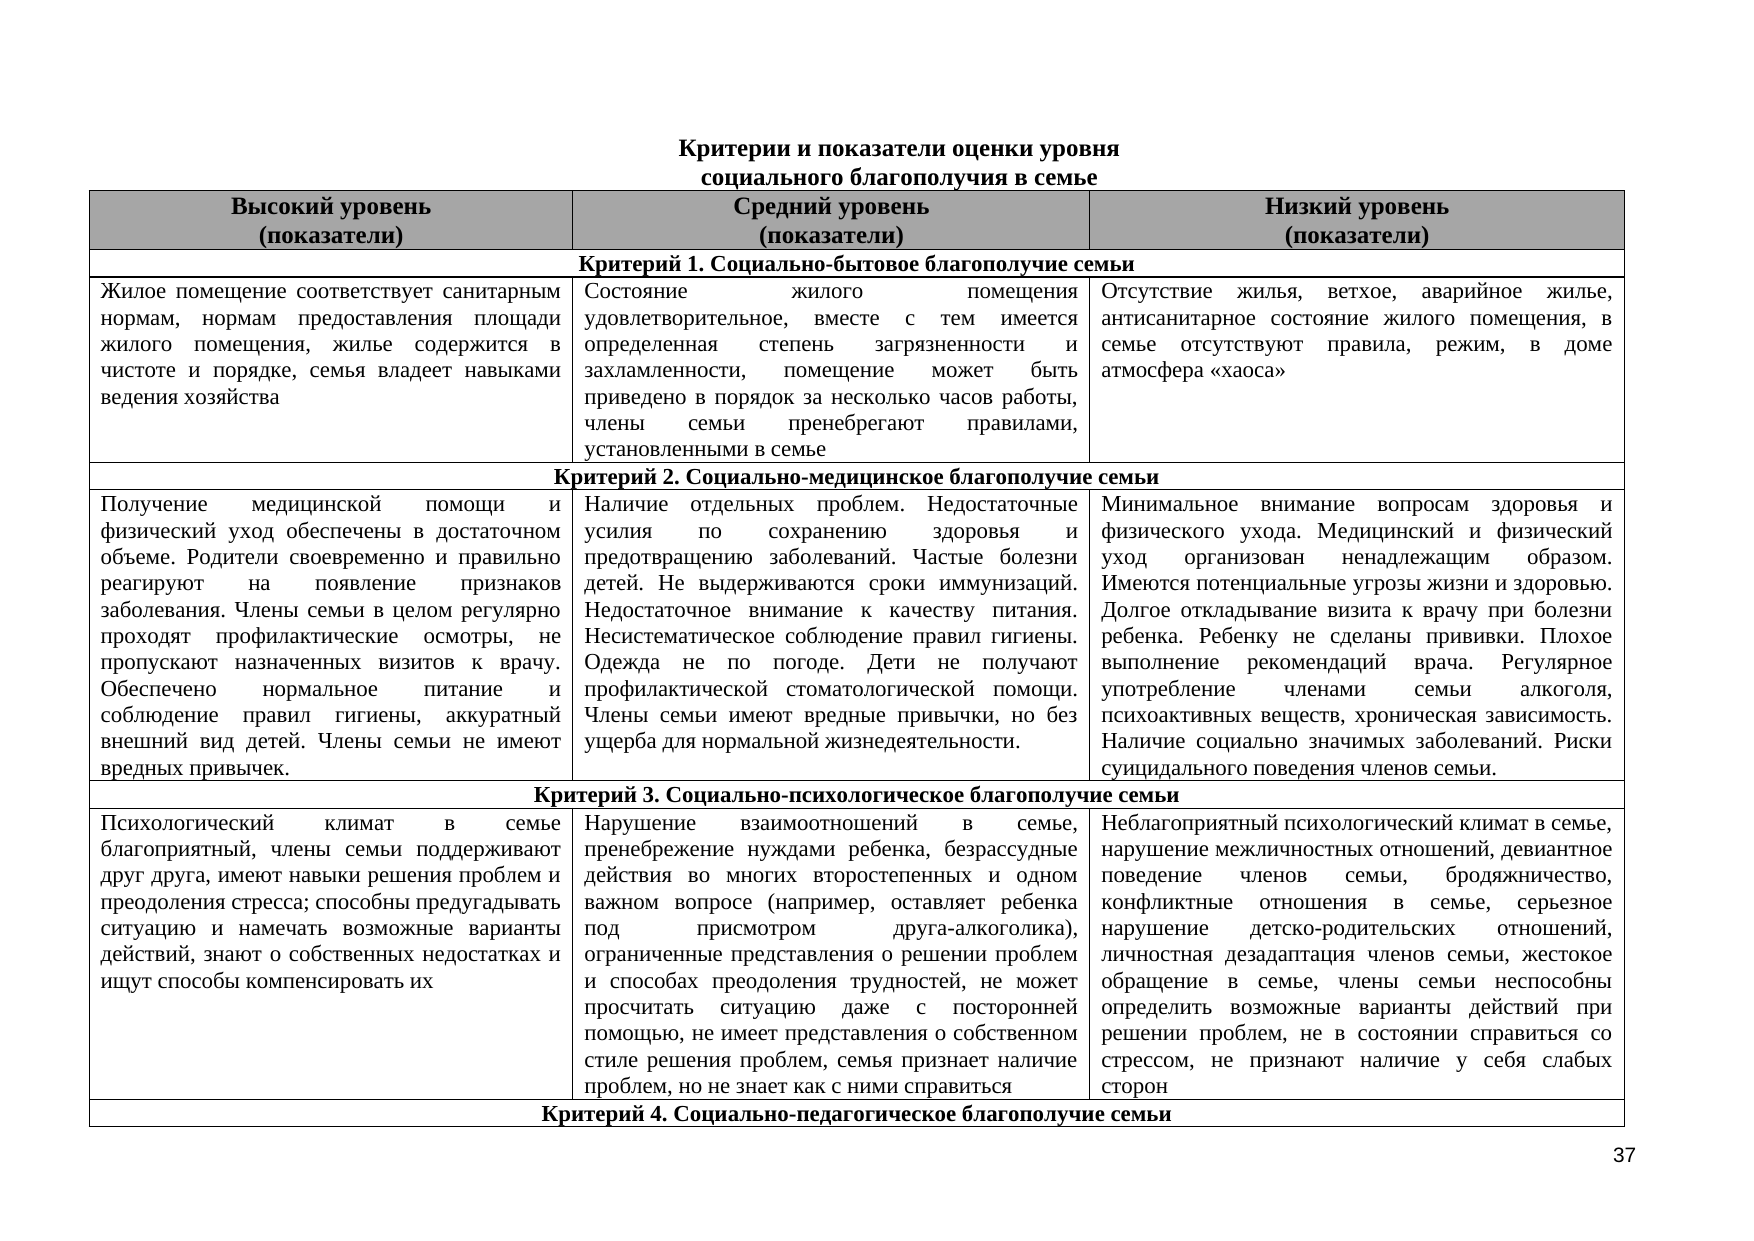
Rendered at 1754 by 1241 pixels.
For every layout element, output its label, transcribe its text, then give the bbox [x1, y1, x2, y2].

text социального благополучия в семье [89, 162, 1636, 190]
table_cell Критерий 3. Социально-психологическое благополучие семьи [90, 781, 1624, 808]
table_cell Критерий 1. Социально-бытовое благополучие семьи [90, 250, 1624, 276]
table_cell Критерий 2. Социально-медицинское благополучие семьи [90, 463, 1624, 489]
table_cell Наличие отдельных проблем. Недостаточные усилия по сохранению здоровья и предотвращению заболеваний. Частые болезни детей. Не выдерживаются сроки иммунизаций. Недостаточное внимание к качеству питания. Несистематическое соблюдение правил гигиены. Одежда не по погоде. Дети не получают профилактической стоматологической помощи. Члены семьи имеют вредные привычки, но без ущерба для нормальной жизнедеятельности. [573, 490, 1089, 780]
table_header Низкий уровень (показатели) [1090, 191, 1624, 249]
table_cell Получение медицинской помощи и физический уход обеспечены в достаточном объеме. Родители своевременно и правильно реагируют на появление признаков заболевания. Члены семьи в целом регулярно проходят профилактические осмотры, не пропускают назначенных визитов к врачу. Обеспечено нормальное питание и соблюдение правил гигиены, аккуратный внешний вид детей. Члены семьи не имеют вредных привычек. [90, 490, 572, 780]
text Критерии и показатели оценки уровня [89, 133, 1636, 162]
table_cell Минимальное внимание вопросам здоровья и физического ухода. Медицинский и физический уход организован ненадлежащим образом. Имеются потенциальные угрозы жизни и здоровью. Долгое откладывание визита к врачу при болезни ребенка. Ребенку не сделаны прививки. Плохое выполнение рекомендаций врача. Регулярное употребление членами семьи алкоголя, психоактивных веществ, хроническая зависимость. Наличие социально значимых заболеваний. Риски суицидального поведения членов семьи. [1090, 490, 1624, 780]
table_cell Отсутствие жилья, ветхое, аварийное жилье, антисанитарное состояние жилого помещения, в семье отсутствуют правила, режим, в доме атмосфера «хаоса» [1090, 278, 1624, 462]
table_header Средний уровень (показатели) [573, 191, 1089, 249]
table_header Высокий уровень (показатели) [90, 191, 572, 249]
table_cell Жилое помещение соответствует санитарным нормам, нормам предоставления площади жилого помещения, жилье содержится в чистоте и порядке, семья владеет навыками ведения хозяйства [90, 278, 572, 462]
table_cell Неблагоприятный психологический климат в семье, нарушение межличностных отношений, девиантное поведение членов семьи, бродяжничество, конфликтные отношения в семье, серьезное нарушение детско-родительских отношений, личностная дезадаптация членов семьи, жестокое обращение в семье, члены семьи неспособны определить возможные варианты действий при решении проблем, не в состоянии справиться со стрессом, не признают наличие у себя слабых сторон [1090, 809, 1624, 1098]
table_cell Критерий 4. Социально-педагогическое благополучие семьи [90, 1100, 1624, 1126]
table_cell Состояние жилого помещения удовлетворительное, вместе с тем имеется определенная степень загрязненности и захламленности, помещение может быть приведено в порядок за несколько часов работы, члены семьи пренебрегают правилами, установленными в семье [573, 278, 1089, 462]
table_cell Нарушение взаимоотношений в семье, пренебрежение нуждами ребенка, безрассудные действия во многих второстепенных и одном важном вопросе (например, оставляет ребенка под присмотром друга-алкоголика), ограниченные представления о решении проблем и способах преодоления трудностей, не может просчитать ситуацию даже с посторонней помощью, не имеет представления о собственном стиле решения проблем, семья признает наличие проблем, но не знает как с ними справиться [573, 809, 1089, 1098]
table_cell Психологический климат в семье благоприятный, члены семьи поддерживают друг друга, имеют навыки решения проблем и преодоления стресса; способны предугадывать ситуацию и намечать возможные варианты действий, знают о собственных недостатках и ищут способы компенсировать их [90, 809, 572, 1098]
